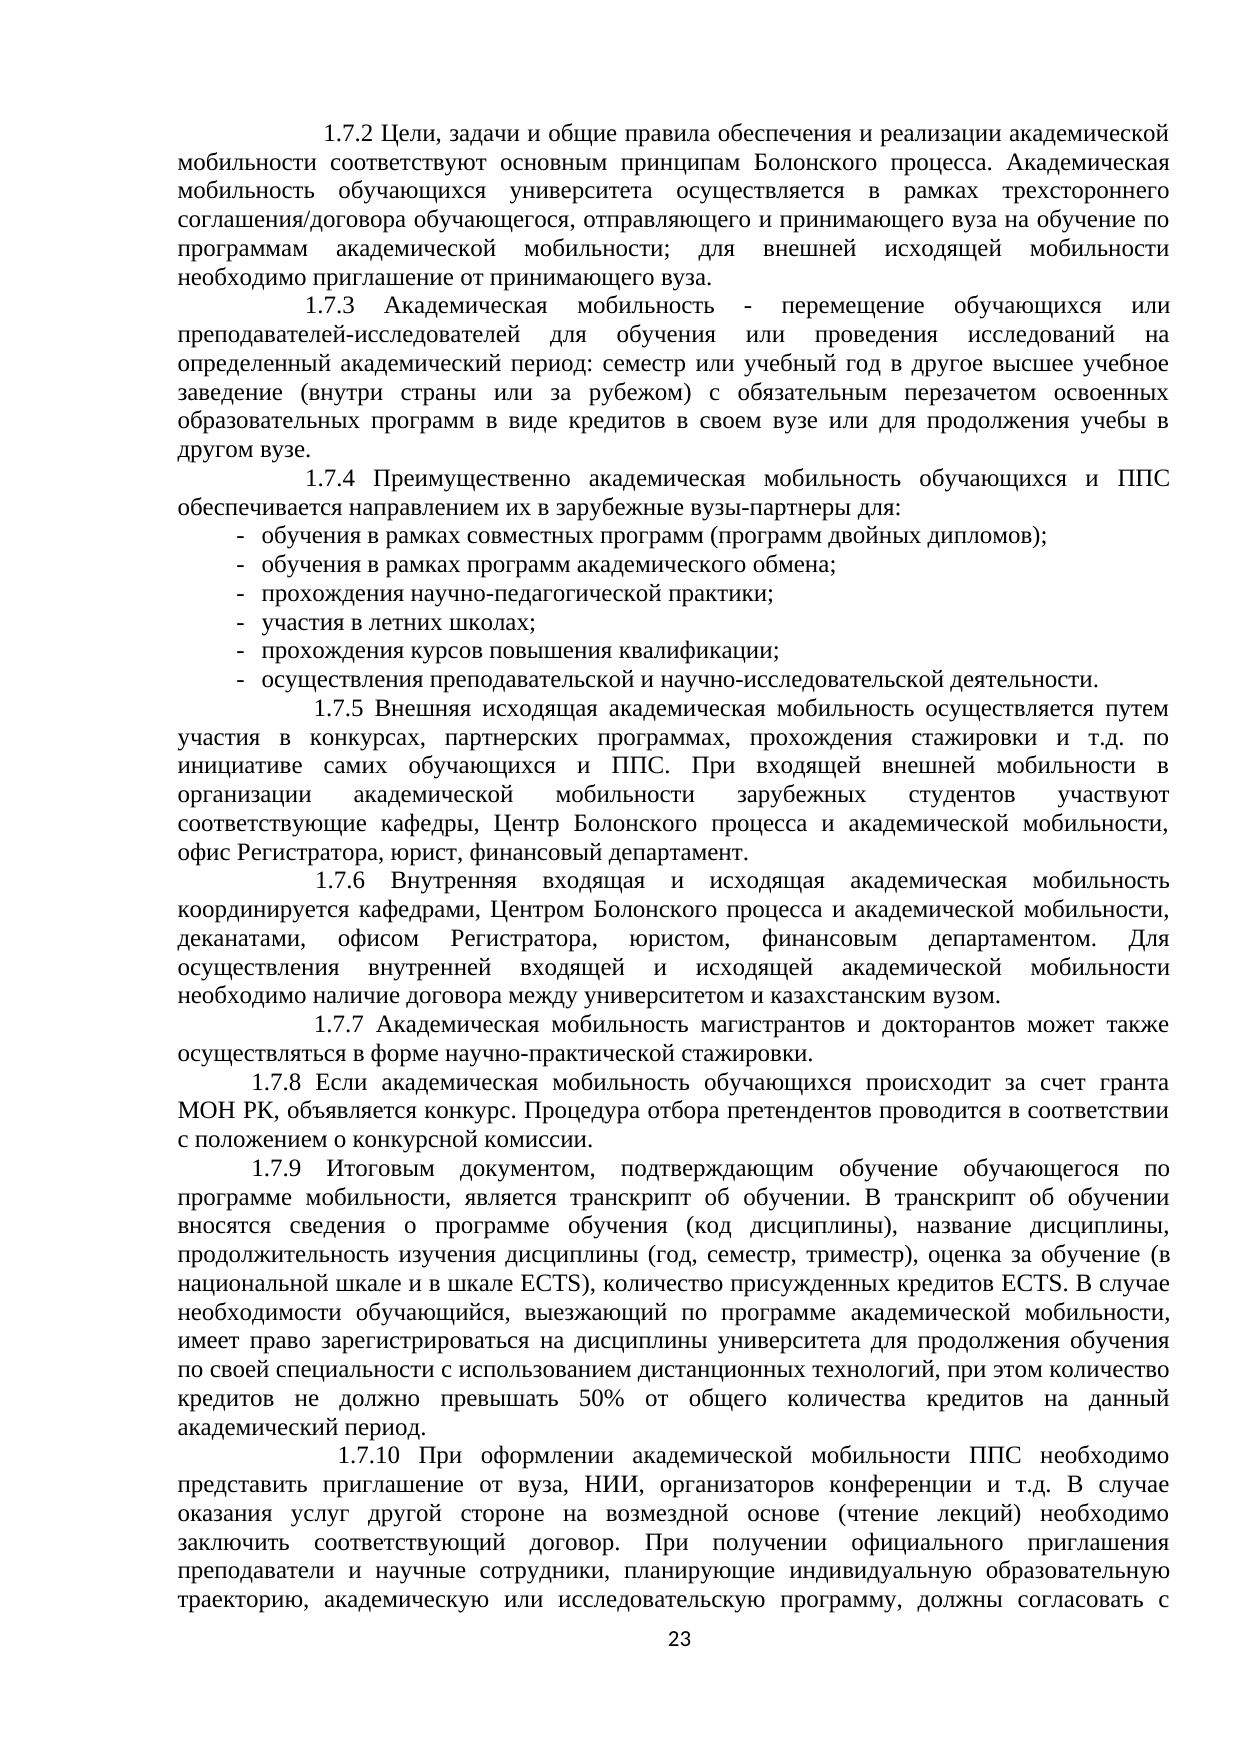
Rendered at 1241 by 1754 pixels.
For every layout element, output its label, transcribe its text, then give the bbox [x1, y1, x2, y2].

list 1.7.3 Академическая мобильность - перемещение обучающихся или преподавателей-исследователей для обучения или проведения исследований на определенный академический период: семестр или учебный год в другое высшее учебное заведение (внутри страны или за рубежом) с обязательным перезачетом освоенных образовательных программ в виде кредитов в своем вузе или для продолжения учебы в другом вузе. [177, 291, 1170, 463]
list прохождения курсов повышения квалификации; [177, 636, 1181, 664]
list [177, 1441, 1170, 1613]
list обучения в рамках совместных программ (программ двойных дипломов); [177, 521, 1169, 549]
list 1.7.8 Если академическая мобильность обучающихся происходит за счет гранта МОН РК, объявляется конкурс. Процедура отбора претендентов проводится в соответствии с положением о конкурсной комиссии. [177, 1067, 1170, 1153]
list прохождения научно-педагогической практики; [177, 578, 1181, 607]
list 1.7.9 Итоговым документом, подтверждающим обучение обучающегося по программе мобильности, является транскрипт об обучении. В транскрипт об обучении вносятся сведения о программе обучения (код дисциплины), название дисциплины, продолжительность изучения дисциплины (год, семестр, триместр), оценка за обучение (в национальной шкале и в шкале ECTS), количество присужденных кредитов ECTS. В случае необходимости обучающийся, выезжающий по программе академической мобильности, имеет право зарегистрироваться на дисциплины университета для продолжения обучения по своей специальности с использованием дистанционных технологий, при этом количество кредитов не должно превышать 50% от общего количества кредитов на данный академический период. [177, 1153, 1171, 1441]
list 1.7.5 Внешняя исходящая академическая мобильность осуществляется путем участия в конкурсах, партнерских программах, прохождения стажировки и т.д. по инициативе самих обучающихся и ППС. При входящей внешней мобильности в организации академической мобильности зарубежных студентов участвуют соответствующие кафедры, Центр Болонского процесса и академической мобильности, офис Регистратора, юрист, финансовый департамент. [177, 693, 1170, 866]
list 1.7.2 Цели, задачи и общие правила обеспечения и реализации академической мобильности соответствуют основным принципам Болонского процесса. Академическая мобильность обучающихся университета осуществляется в рамках трехстороннего соглашения/договора обучающегося, отправляющего и принимающего вуза на обучение по программам академической мобильности; для внешней исходящей мобильности необходимо приглашение от принимающего вуза. [177, 118, 1170, 291]
list 1.7.7 Академическая мобильность магистрантов и докторантов может также осуществляться в форме научно-практической стажировки. [177, 1009, 1169, 1067]
list 1.7.4 Преимущественно академическая мобильность обучающихся и ППС обеспечивается направлением их в зарубежные вузы-партнеры для: [177, 463, 1170, 521]
list обучения в рамках программ академического обмена; [177, 549, 1181, 578]
list участия в летних школах; [177, 607, 1181, 636]
list 1.7.6 Внутренняя входящая и исходящая академическая мобильность координируется кафедрами, Центром Болонского процесса и академической мобильности, деканатами, офисом Регистратора, юристом, финансовым департаментом. Для осуществления внутренней входящей и исходящей академической мобильности необходимо наличие договора между университетом и казахстанским вузом. [177, 866, 1171, 1009]
list осуществления преподавательской и научно-исследовательской деятельности. [177, 664, 1170, 693]
